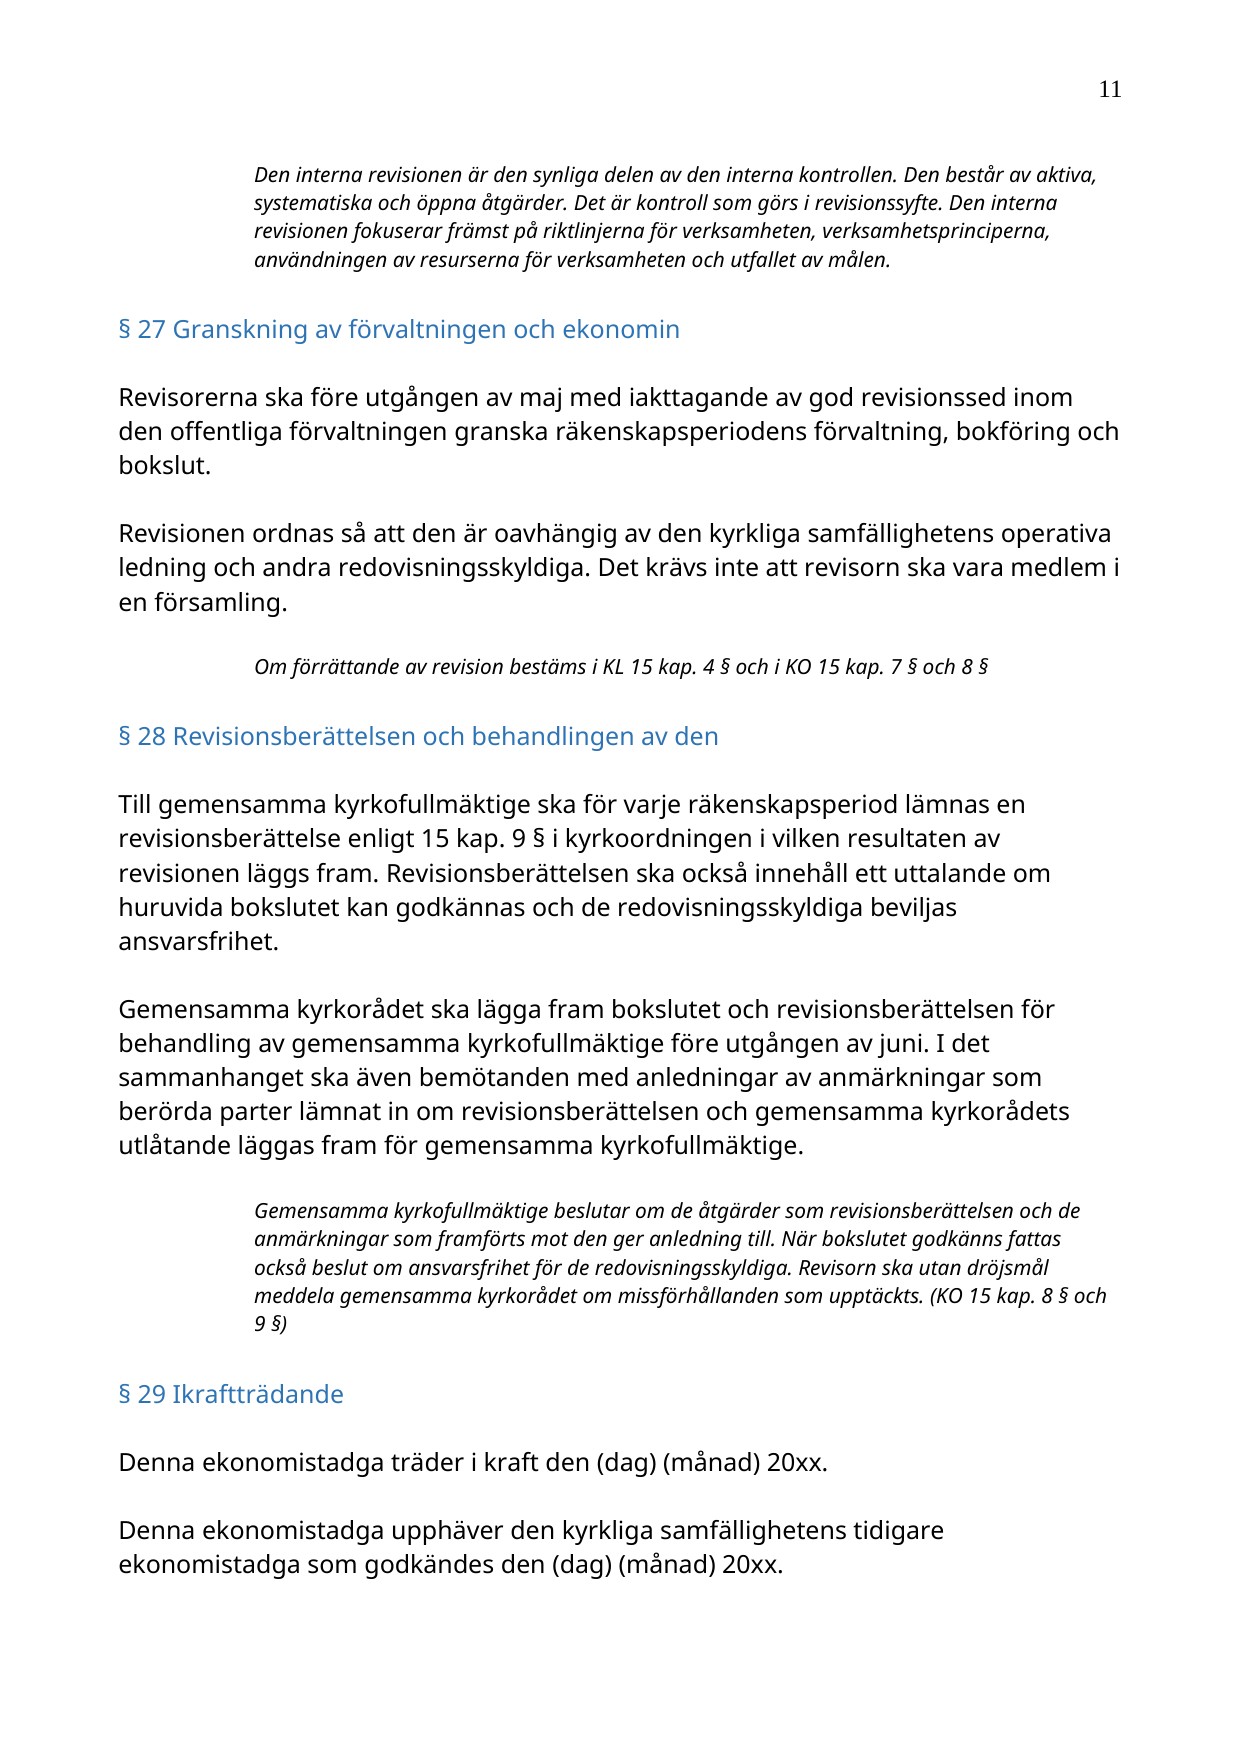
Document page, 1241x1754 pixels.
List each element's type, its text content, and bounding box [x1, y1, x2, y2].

subtitle § 29 Ikraftträdande [118, 1376, 1122, 1410]
text Den interna revisionen är den synliga delen av den interna kontrollen. Den består av aktiva, systematiska och öppna åtgärder. Det är kontroll som görs i revisionssyfte. Den interna revisionen fokuserar främst på riktlinjerna för verksamheten, verksamhetsprinciperna, användningen av resurserna för verksamheten och utfallet av målen. [254, 160, 1122, 273]
text Gemensamma kyrkorådet ska lägga fram bokslutet och revisionsberättelsen för behandling av gemensamma kyrkofullmäktige före utgången av juni. I det sammanhanget ska även bemötanden med anledningar av anmärkningar som berörda parter lämnat in om revisionsberättelsen och gemensamma kyrkorådets utlåtande läggas fram för gemensamma kyrkofullmäktige. [118, 991, 1122, 1162]
text Revisionen ordnas så att den är oavhängig av den kyrkliga samfällighetens operativa ledning och andra redovisningsskyldiga. Det krävs inte att revisorn ska vara medlem i en församling. [118, 516, 1122, 618]
text Revisorerna ska före utgången av maj med iakttagande av god revisionssed inom den offentliga förvaltningen granska räkenskapsperiodens förvaltning, bokföring och bokslut. [118, 380, 1122, 482]
text Gemensamma kyrkofullmäktige beslutar om de åtgärder som revisionsberättelsen och de anmärkningar som framförts mot den ger anledning till. När bokslutet godkänns fattas också beslut om ansvarsfrihet för de redovisningsskyldiga. Revisorn ska utan dröjsmål meddela gemensamma kyrkorådet om missförhållanden som upptäckts. (KO 15 kap. 8 § och 9 §) [254, 1196, 1122, 1338]
text Denna ekonomistadga träder i kraft den (dag) (månad) 20xx. [118, 1444, 1122, 1478]
subtitle § 28 Revisionsberättelsen och behandlingen av den [118, 719, 1122, 753]
text Om förrättande av revision bestäms i KL 15 kap. 4 § och i KO 15 kap. 7 § och 8 § [254, 652, 1122, 681]
subtitle § 27 Granskning av förvaltningen och ekonomin [118, 312, 1122, 346]
text Till gemensamma kyrkofullmäktige ska för varje räkenskapsperiod lämnas en revisionsberättelse enligt 15 kap. 9 § i kyrkoordningen i vilken resultaten av revisionen läggs fram. Revisionsberättelsen ska också innehåll ett uttalande om huruvida bokslutet kan godkännas och de redovisningsskyldiga beviljas ansvarsfrihet. [118, 787, 1122, 957]
text Denna ekonomistadga upphäver den kyrkliga samfällighetens tidigare ekonomistadga som godkändes den (dag) (månad) 20xx. [118, 1512, 1122, 1581]
